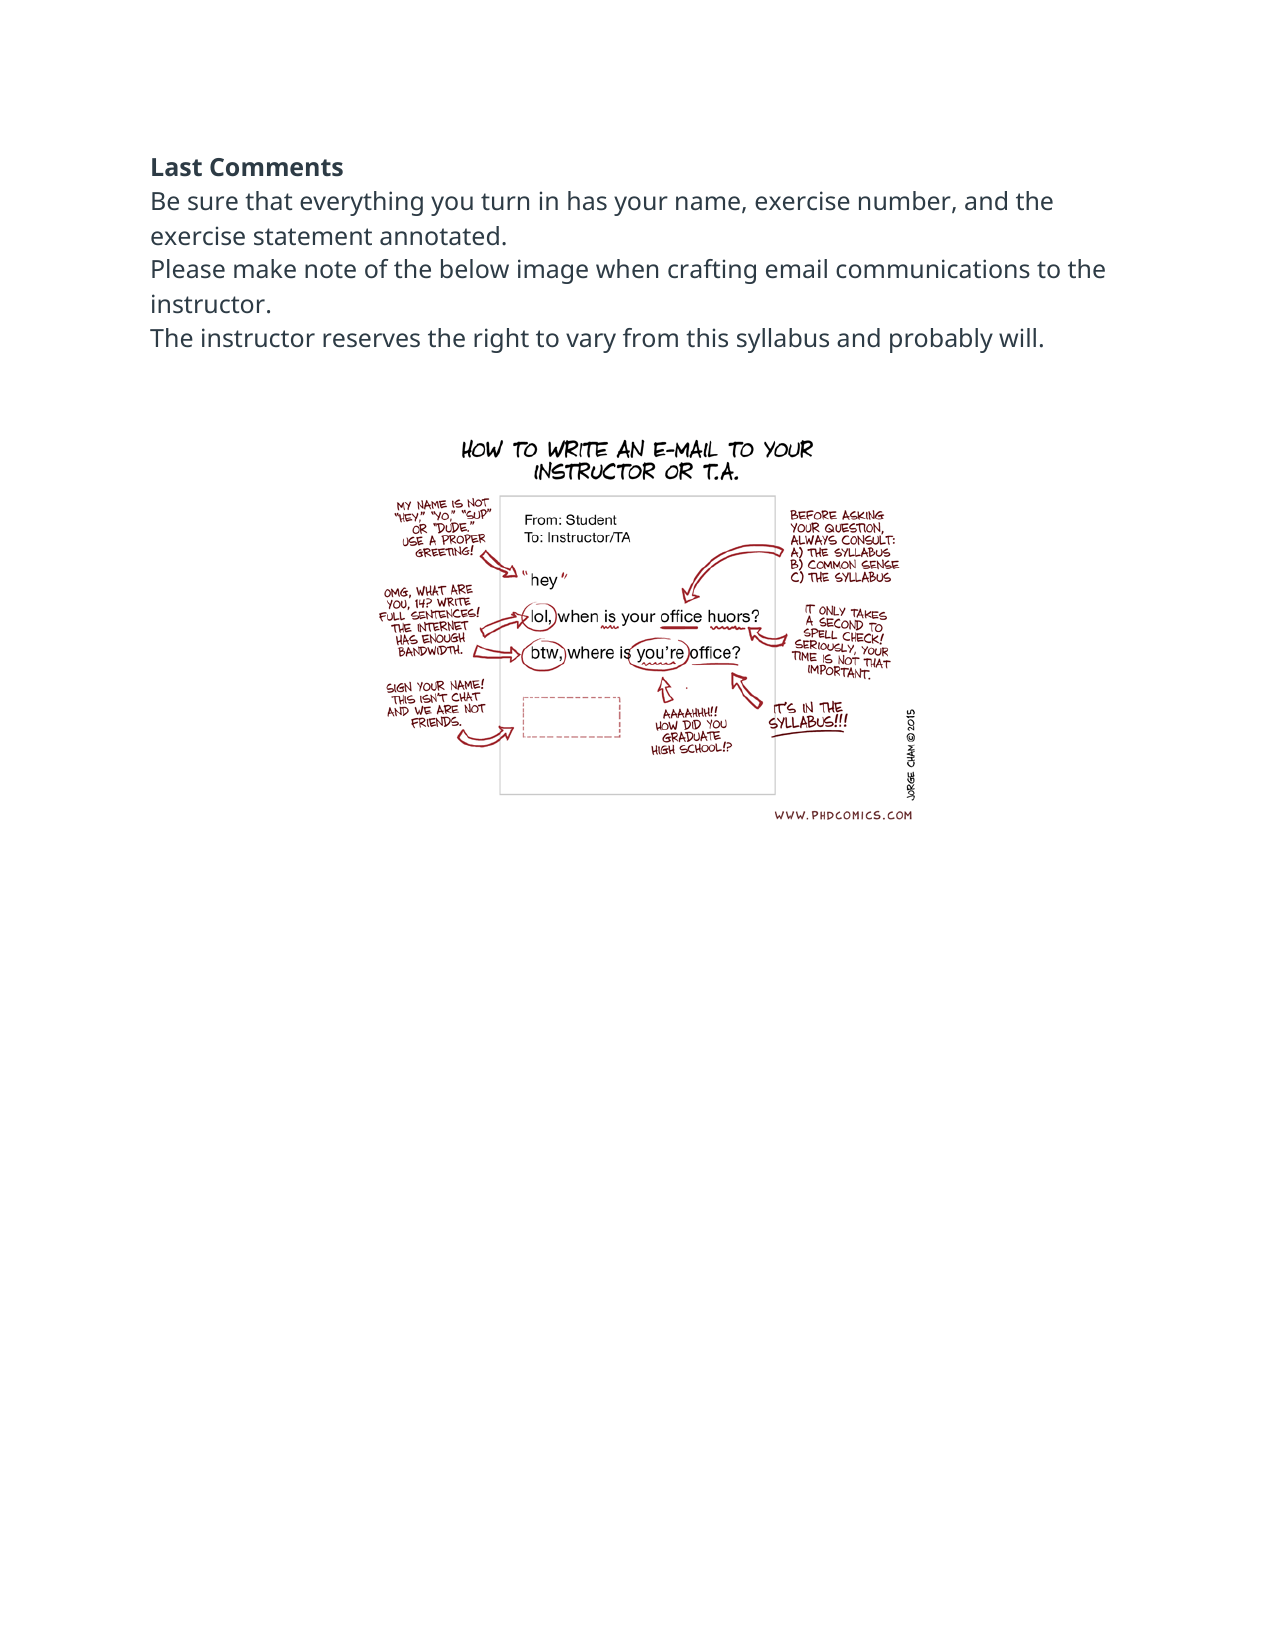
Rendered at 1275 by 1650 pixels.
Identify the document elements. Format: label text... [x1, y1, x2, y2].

text Please make note of the below image when crafting email communications to the instructor. [150, 252, 1125, 320]
text The instructor reserves the right to vary from this syllabus and probably will. [150, 320, 1125, 354]
text Last Comments [150, 150, 1125, 184]
text Be sure that everything you turn in has your name, exercise number, and the exercise statement annotated. [150, 184, 1125, 252]
picture [356, 422, 920, 826]
